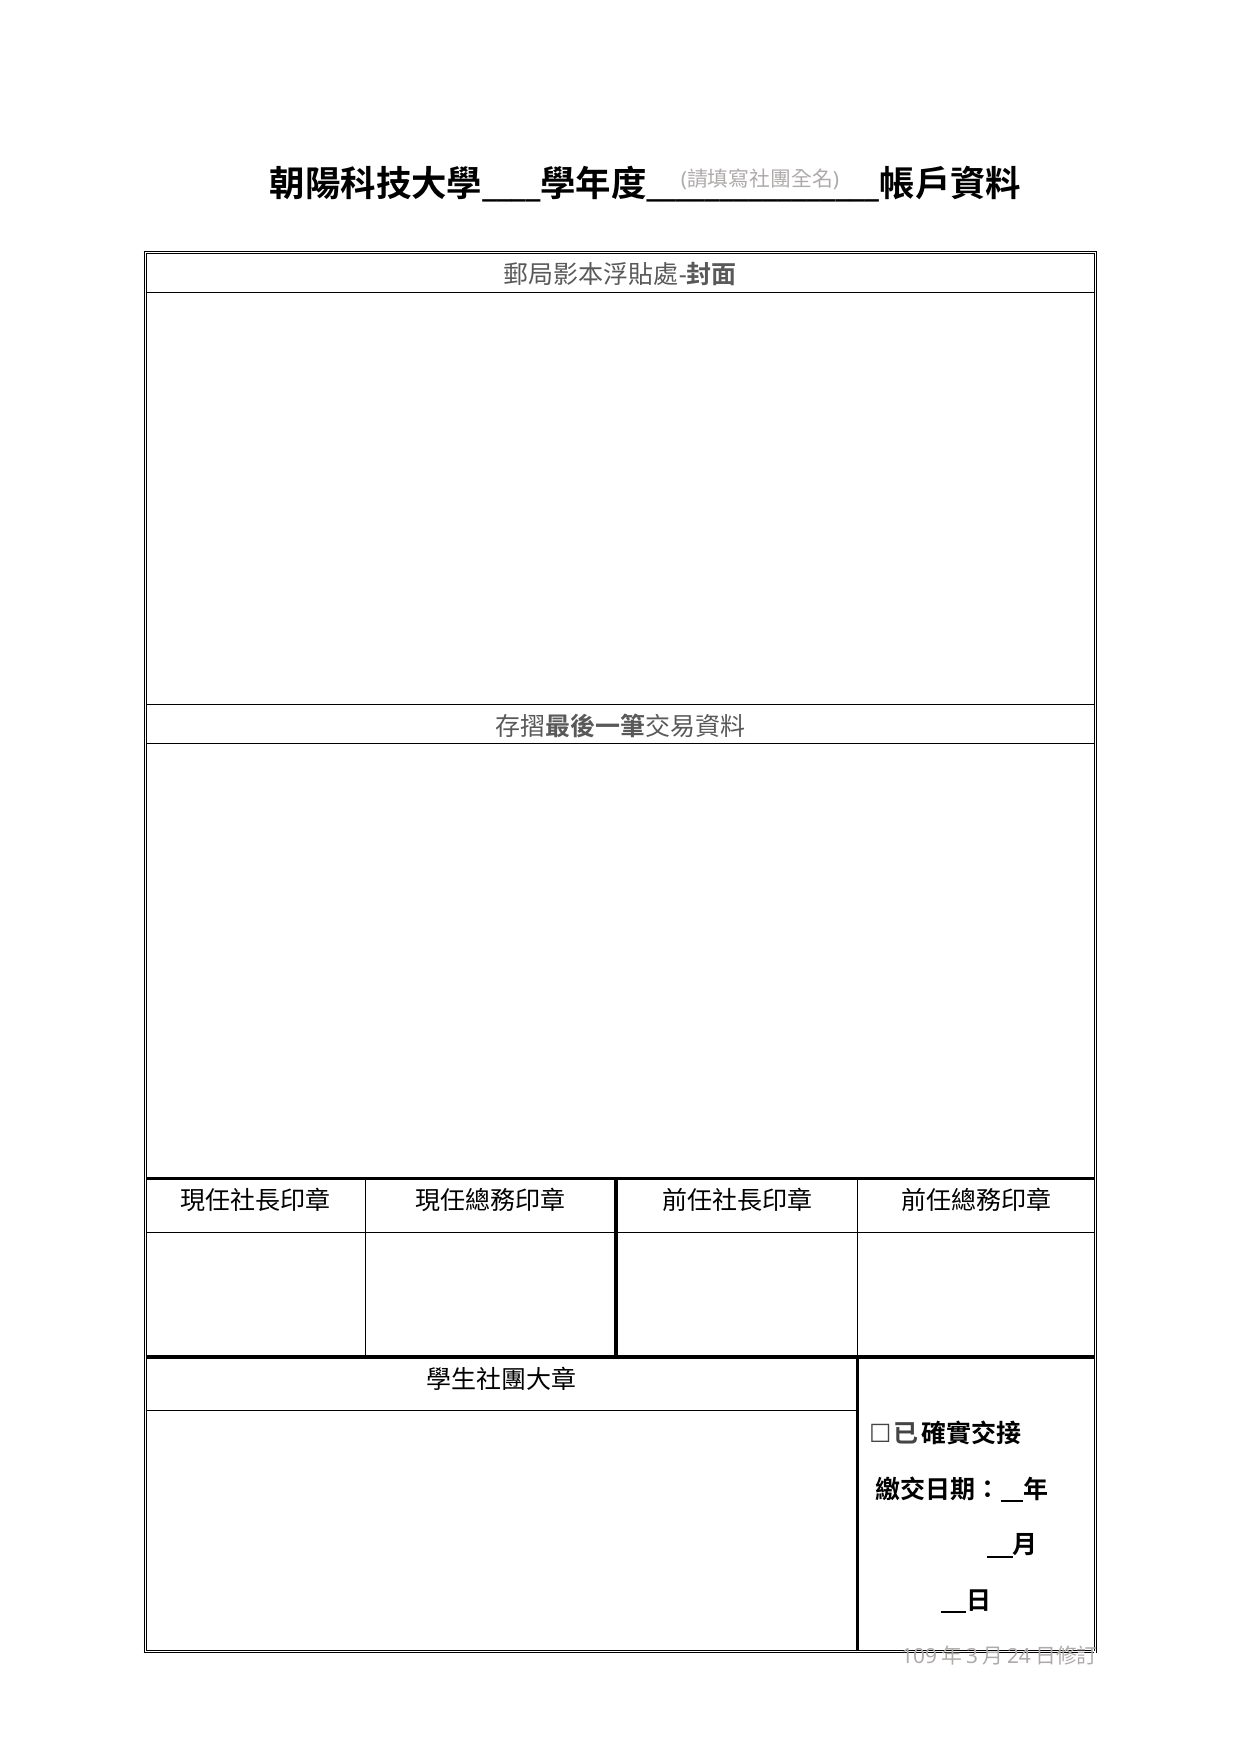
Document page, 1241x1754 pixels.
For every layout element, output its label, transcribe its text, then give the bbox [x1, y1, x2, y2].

table_cell [147, 1411, 856, 1649]
table_cell ☐已確實交接 繳交日期： 年 月 日 [859, 1359, 1094, 1649]
table_cell [147, 1233, 365, 1355]
table_cell 現任社長印章 [147, 1180, 365, 1232]
title 朝陽科技大學____學年度________________帳戶資料 [143, 144, 1147, 219]
table_cell 學生社團大章 [147, 1359, 856, 1410]
table_cell 前任社長印章 [618, 1180, 857, 1232]
table_header 郵局影本浮貼處-封面 [147, 254, 1094, 292]
table_cell [366, 1233, 614, 1355]
table_cell 前任總務印章 [858, 1180, 1094, 1232]
table_cell [618, 1233, 857, 1355]
table_cell [147, 293, 1094, 704]
table_cell [147, 744, 1094, 1177]
table_cell [858, 1233, 1094, 1355]
table_cell 存摺最後一筆交易資料 [147, 705, 1094, 743]
table_cell 現任總務印章 [366, 1180, 614, 1232]
